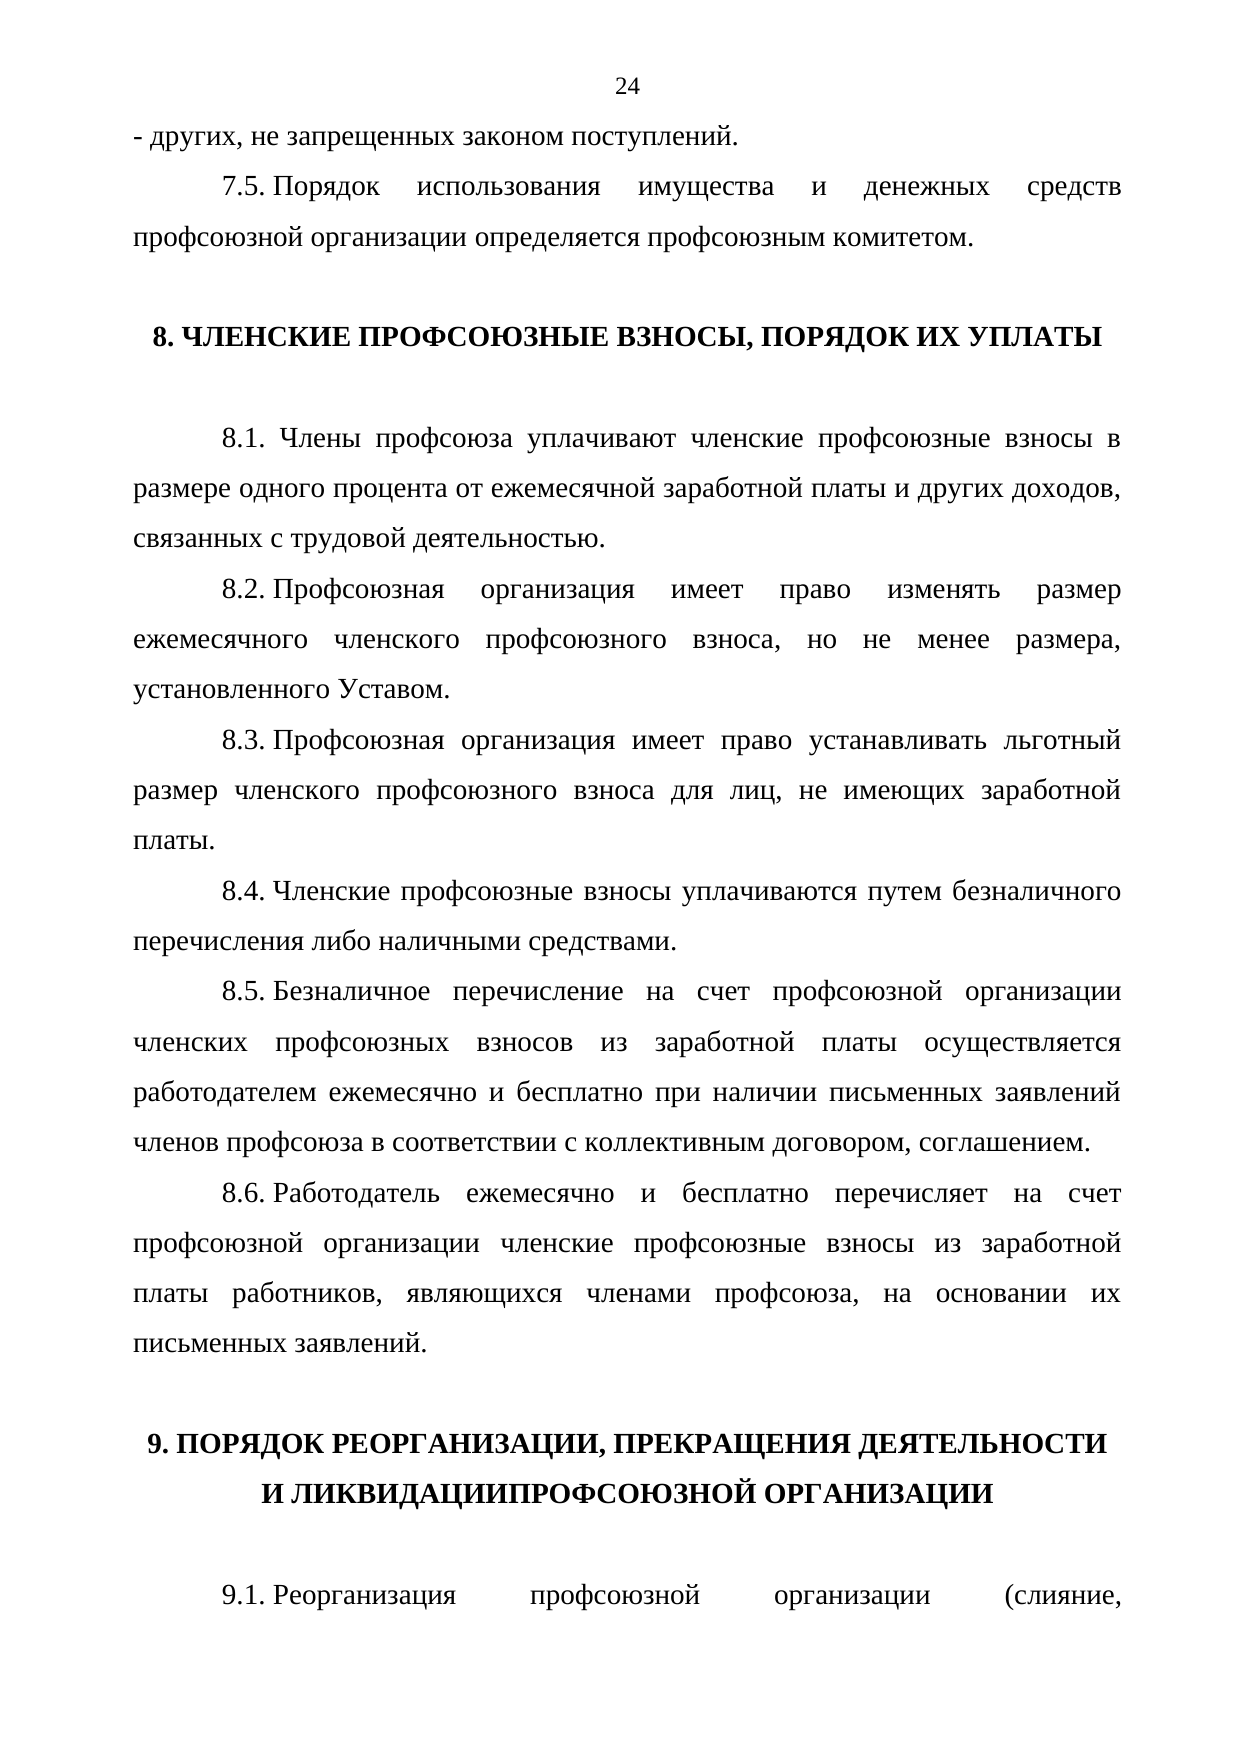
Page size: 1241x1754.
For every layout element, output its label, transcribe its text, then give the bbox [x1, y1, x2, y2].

text 8.3. Профсоюзная организация имеет право устанавливать льготный размер членского профсоюзного взноса для лиц, не имеющих заработной платы. [133, 722, 1122, 856]
text 8.5. Безналичное перечисление на счет профсоюзной организации членских профсоюзных взносов из заработной платы осуществляется работодателем ежемесячно и бесплатно при наличии письменных заявлений членов профсоюза в соответствии с коллективным договором, соглашением. [133, 973, 1122, 1158]
text - других, не запрещенных законом поступлений. [133, 118, 1122, 152]
text 8.1. Члены профсоюза уплачивают членские профсоюзные взносы в размере одного процента от ежемесячной заработной платы и других доходов, связанных с трудовой деятельностью. [133, 420, 1122, 554]
text 8.4. Членские профсоюзные взносы уплачиваются путем безналичного перечисления либо наличными средствами. [133, 873, 1122, 957]
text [133, 1577, 1122, 1611]
text 8.6. Работодатель ежемесячно и бесплатно перечисляет на счет профсоюзной организации членские профсоюзные взносы из заработной платы работников, являющихся членами профсоюза, на основании их письменных заявлений. [133, 1175, 1122, 1359]
text 8.2. Профсоюзная организация имеет право изменять размер ежемесячного членского профсоюзного взноса, но не менее размера, установленного Уставом. [133, 571, 1122, 705]
text 7.5. Порядок использования имущества и денежных средств профсоюзной организации определяется профсоюзным комитетом. [133, 168, 1122, 252]
text 9. ПОРЯДОК РЕОРГАНИЗАЦИИ, ПРЕКРАЩЕНИЯ ДЕЯТЕЛЬНОСТИ И ЛИКВИДАЦИИПРОФСОЮЗНОЙ ОРГАНИЗАЦИИ [133, 1426, 1122, 1510]
text 8. ЧЛЕНСКИЕ ПРОФСОЮЗНЫЕ ВЗНОСЫ, ПОРЯДОК ИХ УПЛАТЫ [133, 319, 1122, 353]
